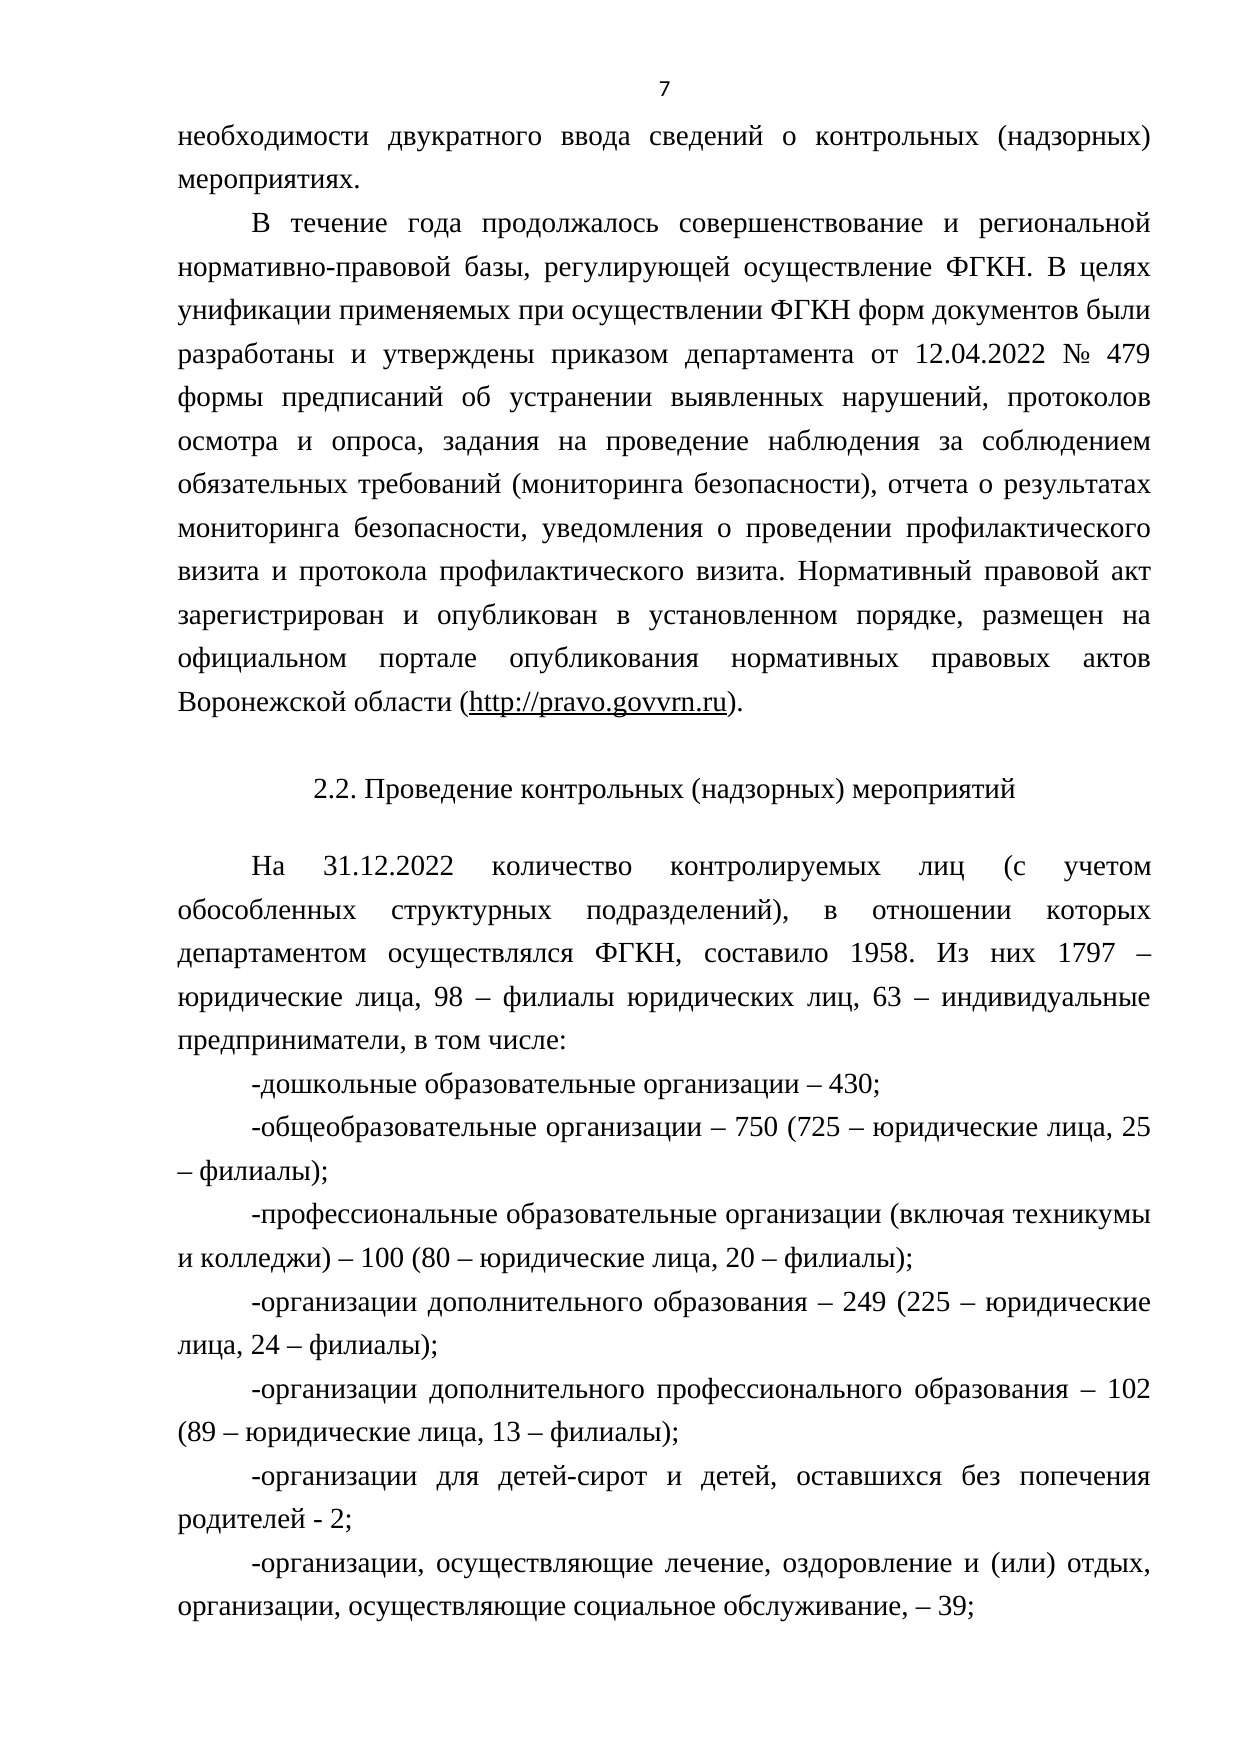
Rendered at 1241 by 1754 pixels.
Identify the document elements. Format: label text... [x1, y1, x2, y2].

text -дошкольные образовательные организации – 430; [177, 1066, 1152, 1099]
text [177, 118, 1152, 195]
text -организации дополнительного профессионального образования – 102 (89 – юридические лица, 13 – филиалы); [177, 1371, 1152, 1448]
text -профессиональные образовательные организации (включая техникумы и колледжи) – 100 (80 – юридические лица, 20 – филиалы); [177, 1197, 1152, 1274]
text -организации для детей-сирот и детей, оставшихся без попечения родителей - 2; [177, 1458, 1152, 1535]
text На 31.12.2022 количество контролируемых лиц (с учетом обособленных структурных подразделений), в отношении которых департаментом осуществлялся ФГКН, составило 1958. Из них 1797 – юридические лица, 98 – филиалы юридических лиц, 63 – индивидуальные предприниматели, в том числе: [177, 848, 1152, 1056]
text 2.2. Проведение контрольных (надзорных) мероприятий [177, 771, 1152, 805]
text В течение года продолжалось совершенствование и региональной нормативно-правовой базы, регулирующей осуществление ФГКН. В целях унификации применяемых при осуществлении ФГКН форм документов были разработаны и утверждены приказом департамента от 12.04.2022 № 479 формы предписаний об устранении выявленных нарушений, протоколов осмотра и опроса, задания на проведение наблюдения за соблюдением обязательных требований (мониторинга безопасности), отчета о результатах мониторинга безопасности, уведомления о проведении профилактического визита и протокола профилактического визита. Нормативный правовой акт зарегистрирован и опубликован в установленном порядке, размещен на официальном портале опубликования нормативных правовых актов Воронежской области (http://pravo.govvrn.ru). [177, 205, 1152, 718]
text -общеобразовательные организации – 750 (725 – юридические лица, 25 – филиалы); [177, 1109, 1152, 1187]
text -организации дополнительного образования – 249 (225 – юридические лица, 24 – филиалы); [177, 1284, 1152, 1361]
text -организации, осуществляющие лечение, оздоровление и (или) отдых, организации, осуществляющие социальное обслуживание, – 39; [177, 1545, 1152, 1622]
